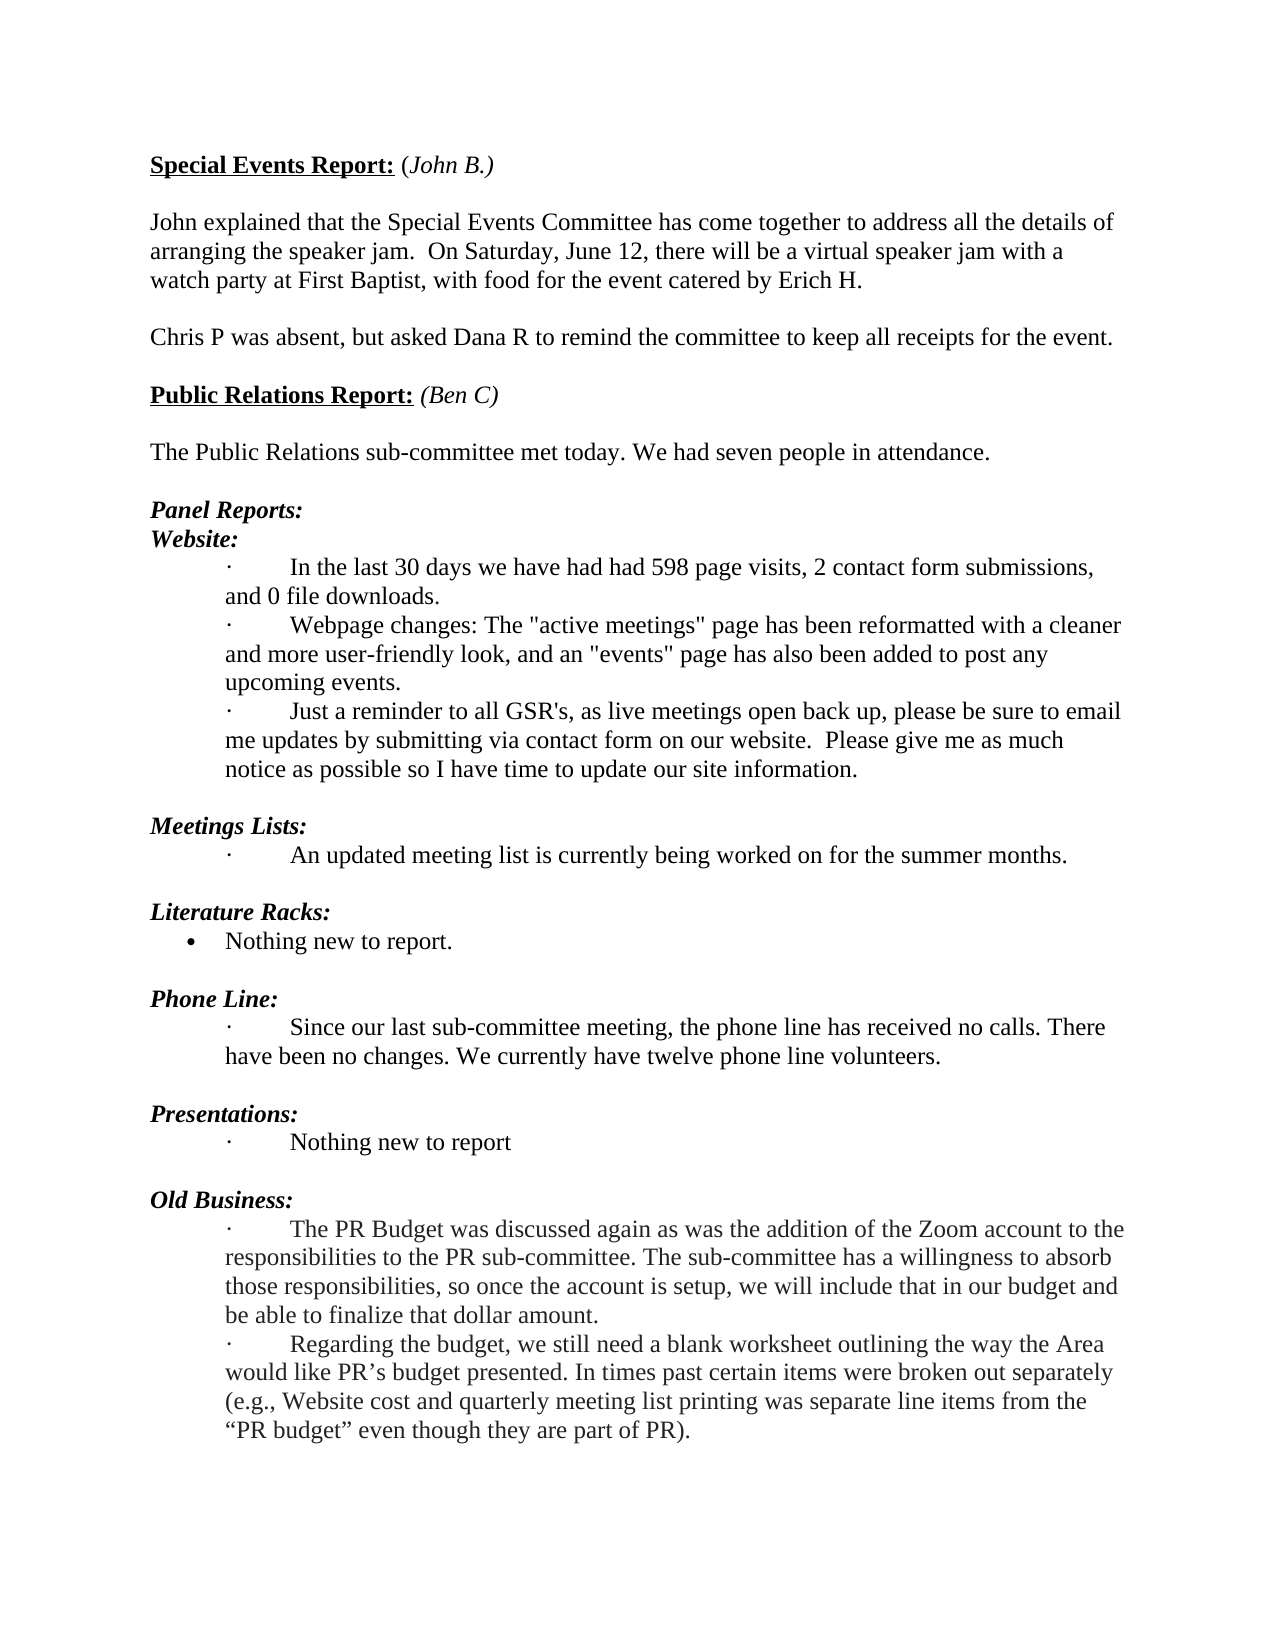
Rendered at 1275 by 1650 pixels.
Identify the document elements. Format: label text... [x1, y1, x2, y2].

text · The PR Budget was discussed again as was the addition of the Zoom account to the responsibilities to the PR sub-committee. The sub-committee has a willingness to absorb those responsibilities, so once the account is setup, we will include that in our budget and be able to finalize that dollar amount. [225, 1214, 1125, 1329]
text · Since our last sub-committee meeting, the phone line has received no calls. There have been no changes. We currently have twelve phone line volunteers. [225, 1012, 1125, 1070]
text · Webpage changes: The "active meetings" page has been reformatted with a cleaner and more user-friendly look, and an "events" page has also been added to post any upcoming events. [225, 610, 1125, 696]
text John explained that the Special Events Committee has come together to address all the details of arranging the speaker jam. On Saturday, June 12, there will be a virtual speaker jam with a watch party at First Baptist, with food for the event catered by Erich H. [150, 207, 1125, 294]
text Meetings Lists: [150, 811, 1125, 840]
text · An updated meeting list is currently being worked on for the summer months. [225, 840, 1125, 869]
text · Regarding the budget, we still need a blank worksheet outlining the way the Area would like PR’s budget presented. In times past certain items were broken out separately (e.g., Website cost and quarterly meeting list printing was separate line items from the “PR budget” even though they are part of PR). [225, 1329, 1125, 1444]
text Chris P was absent, but asked Dana R to remind the committee to keep all receipts for the event. [150, 322, 1125, 351]
text · Just a reminder to all GSR's, as live meetings open back up, please be sure to email me updates by submitting via contact form on our website. Please give me as much notice as possible so I have time to update our site information. [225, 696, 1125, 782]
text Website: [150, 524, 1125, 552]
text · In the last 30 days we have had had 598 page visits, 2 contact form submissions, and 0 file downloads. [225, 552, 1125, 610]
text · Nothing new to report [225, 1127, 1125, 1156]
text Panel Reports: [150, 495, 1125, 524]
text Special Events Report: (John B.) [150, 150, 1125, 179]
text Presentations: [150, 1099, 1125, 1127]
text The Public Relations sub-committee met today. We had seven people in attendance. [150, 437, 1125, 466]
text Old Business: [150, 1185, 1125, 1214]
text Phone Line: [150, 984, 1125, 1012]
text Public Relations Report: (Ben C) [150, 380, 1125, 409]
text Literature Racks: [150, 897, 1125, 926]
list Nothing new to report. [187, 926, 1125, 955]
